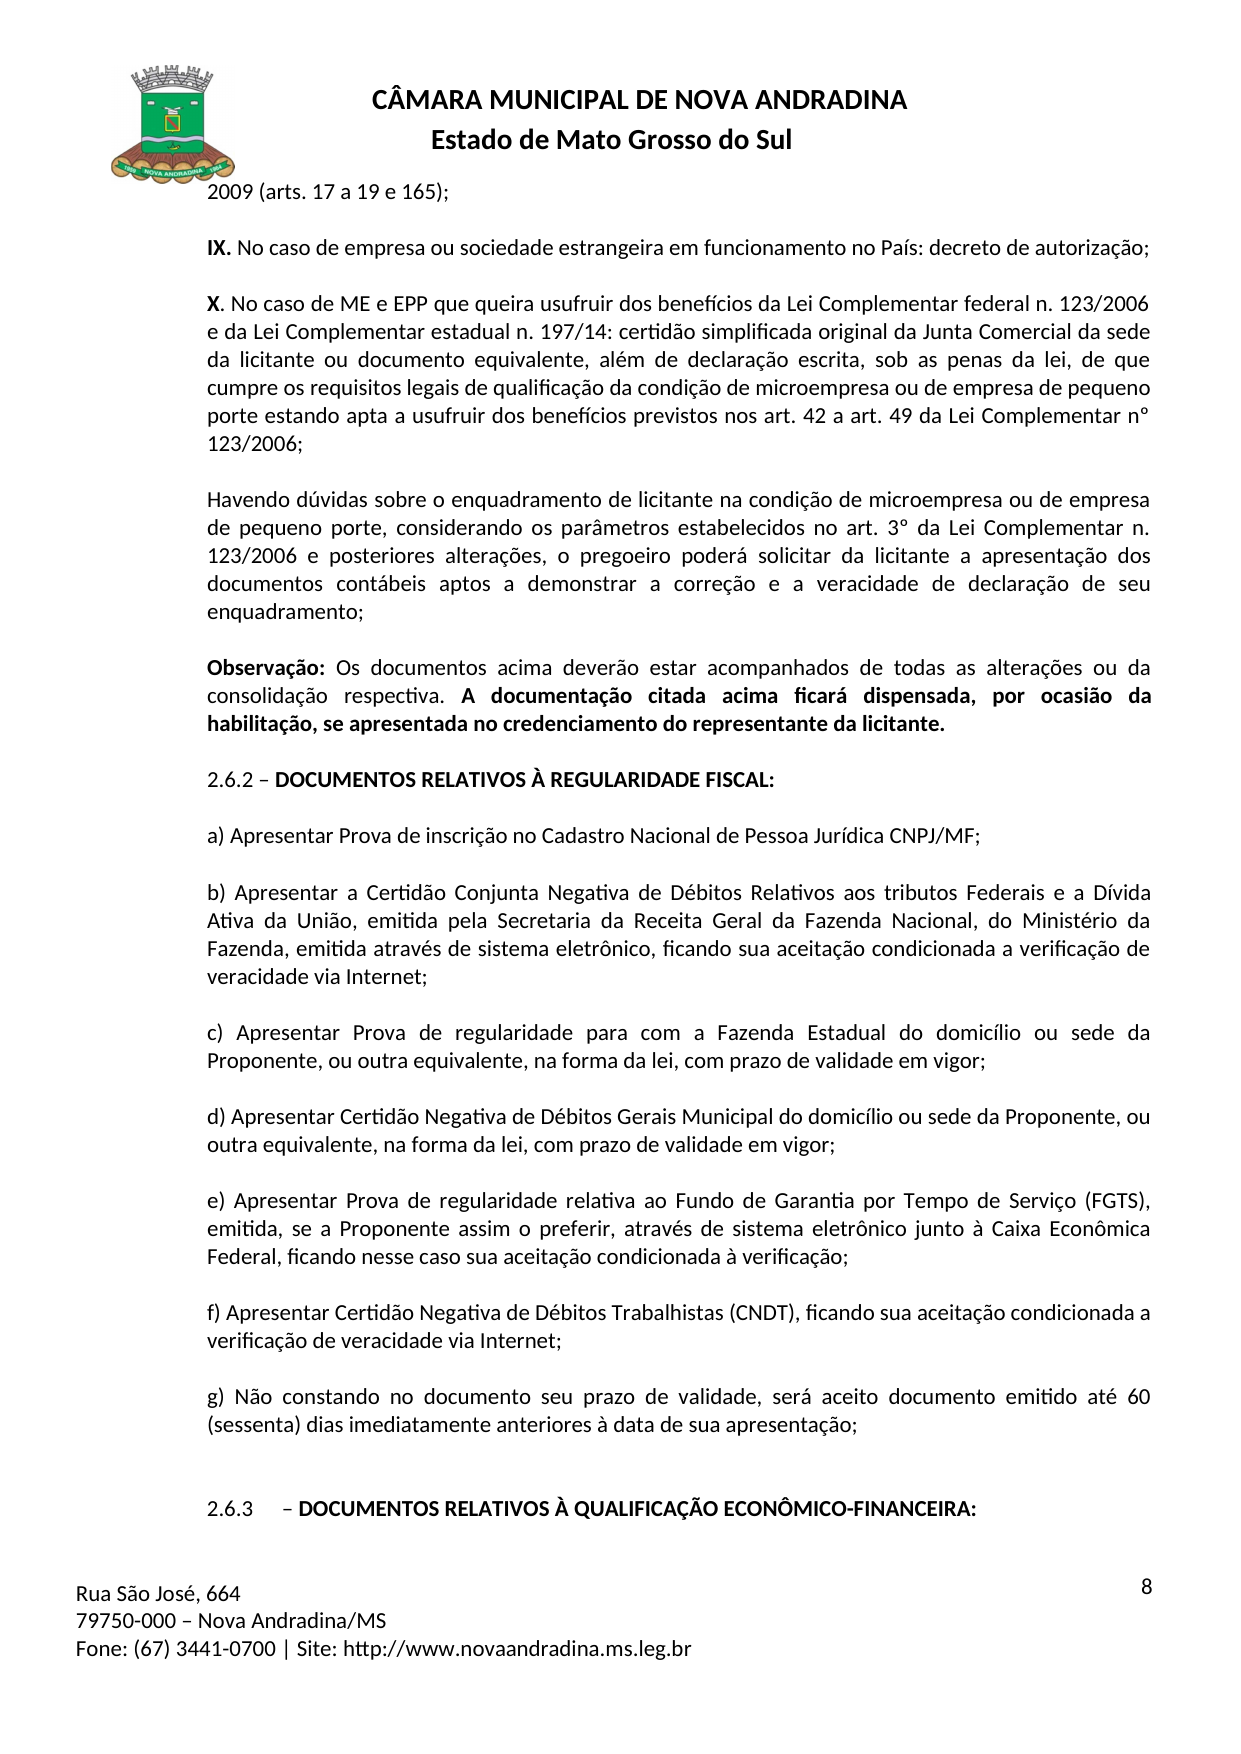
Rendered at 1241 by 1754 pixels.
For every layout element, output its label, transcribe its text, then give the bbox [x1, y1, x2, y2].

text Havendo dúvidas sobre o enquadramento de licitante na condição de microempresa ou de empresa de pequeno porte, considerando os parâmetros estabelecidos no art. 3º da Lei Complementar n. 123/2006 e posteriores alterações, o pregoeiro poderá solicitar da licitante a apresentação dos documentos contábeis aptos a demonstrar a correção e a veracidade de declaração de seu enquadramento; [207, 485, 1152, 626]
picture [111, 65, 235, 184]
text b) Apresentar a Certidão Conjunta Negativa de Débitos Relativos aos tributos Federais e a Dívida Ativa da União, emitida pela Secretaria da Receita Geral da Fazenda Nacional, do Ministério da Fazenda, emitida através de sistema eletrônico, ficando sua aceitação condicionada a verificação de veracidade via Internet; [207, 878, 1152, 990]
text f) Apresentar Certidão Negativa de Débitos Trabalhistas (CNDT), ficando sua aceitação condicionada a verificação de veracidade via Internet; [207, 1298, 1152, 1354]
text 2.6.2 – DOCUMENTOS RELATIVOS À REGULARIDADE FISCAL: [207, 766, 1152, 794]
text c) Apresentar Prova de regularidade para com a Fazenda Estadual do domicílio ou sede da Proponente, ou outra equivalente, na forma da lei, com prazo de validade em vigor; [207, 1018, 1152, 1074]
text e) Apresentar Prova de regularidade relativa ao Fundo de Garantia por Tempo de Serviço (FGTS), emitida, se a Proponente assim o preferir, através de sistema eletrônico junto à Caixa Econômica Federal, ficando nesse caso sua aceitação condicionada à verificação; [207, 1186, 1152, 1270]
text Observação: Os documentos acima deverão estar acompanhados de todas as alterações ou da consolidação respectiva. A documentação citada acima ficará dispensada, por ocasião da habilitação, se apresentada no credenciamento do representante da licitante. [207, 653, 1152, 738]
text g) Não constando no documento seu prazo de validade, será aceito documento emitido até 60 (sessenta) dias imediatamente anteriores à data de sua apresentação; [207, 1382, 1152, 1438]
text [207, 177, 1152, 205]
text X. No caso de ME e EPP que queira usufruir dos benefícios da Lei Complementar federal n. 123/2006 e da Lei Complementar estadual n. 197/14: certidão simplificada original da Junta Comercial da sede da licitante ou documento equivalente, além de declaração escrita, sob as penas da lei, de que cumpre os requisitos legais de qualificação da condição de microempresa ou de empresa de pequeno porte estando apta a usufruir dos benefícios previstos nos art. 42 a art. 49 da Lei Complementar nº 123/2006; [207, 289, 1152, 457]
text d) Apresentar Certidão Negativa de Débitos Gerais Municipal do domicílio ou sede da Proponente, ou outra equivalente, na forma da lei, com prazo de validade em vigor; [207, 1102, 1152, 1158]
text IX. No caso de empresa ou sociedade estrangeira em funcionamento no País: decreto de autorização; [207, 233, 1152, 261]
list – DOCUMENTOS RELATIVOS À QUALIFICAÇÃO ECONÔMICO-FINANCEIRA: [207, 1494, 1152, 1522]
text a) Apresentar Prova de inscrição no Cadastro Nacional de Pessoa Jurídica CNPJ/MF; [207, 822, 1152, 850]
